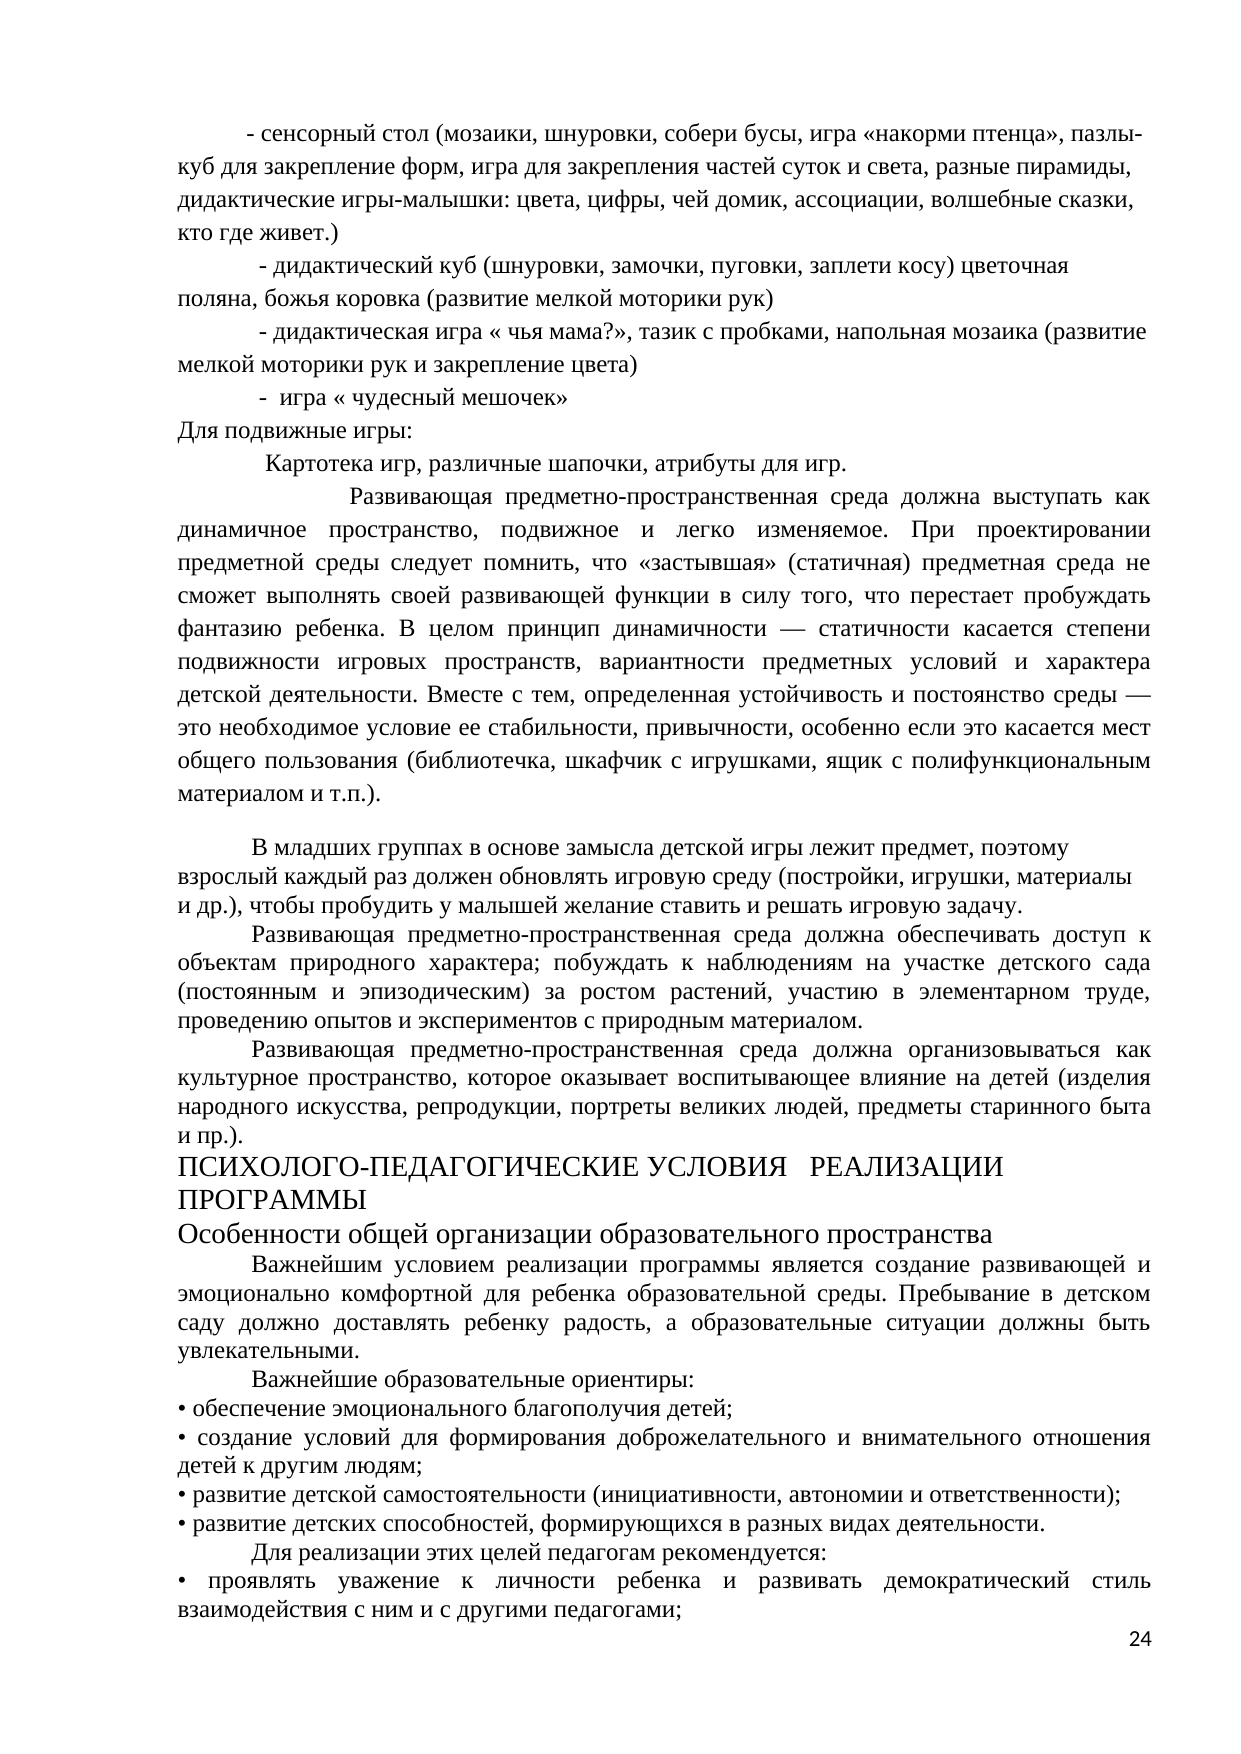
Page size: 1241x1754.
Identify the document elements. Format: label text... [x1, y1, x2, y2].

text Важнейшим условием реализации программы является создание развивающей и эмоционально комфортной для ребенка образовательной среды. Пребывание в детском саду должно доставлять ребенку радость, а образовательные ситуации должны быть увлекательными. [177, 1249, 1152, 1364]
list - сенсорный стол (мозаики, шнуровки, собери бусы, игра «накорми птенца», пазлы-куб для закрепление форм, игра для закрепления частей суток и света, разные пирамиды, дидактические игры-малышки: цвета, цифры, чей домик, ассоциации, волшебные сказки, кто где живет.) [177, 118, 1152, 246]
text • проявлять уважение к личности ребенка и развивать демократический стиль взаимодействия с ним и с другими педагогами; [177, 1566, 1152, 1623]
text ПСИХОЛОГО-ПЕДАГОГИЧЕСКИЕ УСЛОВИЯ РЕАЛИЗАЦИИ ПРОГРАММЫ [177, 1149, 1152, 1216]
text • обеспечение эмоционального благополучия детей; [177, 1393, 1152, 1422]
list Для подвижные игры: [177, 415, 1152, 444]
text В младших группах в основе замысла детской игры лежит предмет, поэтому взрослый каждый раз должен обновлять игровую среду (постройки, игрушки, материалы и др.), чтобы пробудить у малышей желание ставить и решать игровую задачу. [177, 832, 1152, 919]
list - дидактическая игра « чья мама?», тазик с пробками, напольная мозаика (развитие мелкой моторики рук и закрепление цвета) [177, 316, 1152, 378]
list Развивающая предметно-пространственная среда должна выступать как динамичное пространство, подвижное и легко изменяемое. При проектировании предметной среды следует помнить, что «застывшая» (статичная) предметная среда не сможет выполнять своей развивающей функции в силу того, что перестает пробуждать фантазию ребенка. В целом принцип динамичности — статичности касается степени подвижности игровых пространств, вариантности предметных условий и характера детской деятельности. Вместе с тем, определенная устойчивость и постоянство среды — это необходимое условие ее стабильности, привычности, особенно если это касается мест общего пользования (библиотечка, шкафчик с игрушками, ящик с полифункциональным материалом и т.п.). [177, 481, 1152, 807]
list Картотека игр, различные шапочки, атрибуты для игр. [177, 448, 1152, 477]
list - игра « чудесный мешочек» [177, 382, 1152, 411]
text • развитие детских способностей, формирующихся в разных видах деятельности. [177, 1508, 1152, 1537]
list - дидактический куб (шнуровки, замочки, пуговки, заплети косу) цветочная поляна, божья коровка (развитие мелкой моторики рук) [177, 250, 1152, 312]
text Развивающая предметно-пространственная среда должна обеспечивать доступ к объектам природного характера; побуждать к наблюдениям на участке детского сада (постоянным и эпизодическим) за ростом растений, участию в элементарном труде, проведению опытов и экспериментов с природным материалом. [177, 919, 1152, 1034]
text Особенности общей организации образовательного пространства [177, 1216, 1152, 1249]
text Важнейшие образовательные ориентиры: [177, 1364, 1152, 1393]
text Развивающая предметно-пространственная среда должна организовываться как культурное пространство, которое оказывает воспитывающее влияние на детей (изделия народного искусства, репродукции, портреты великих людей, предметы старинного быта и пр.). [177, 1034, 1152, 1149]
text • создание условий для формирования доброжелательного и внимательного отношения детей к другим людям; [177, 1422, 1152, 1479]
text Для реализации этих целей педагогам рекомендуется: [177, 1537, 1152, 1566]
text • развитие детской самостоятельности (инициативности, автономии и ответственности); [177, 1479, 1152, 1508]
